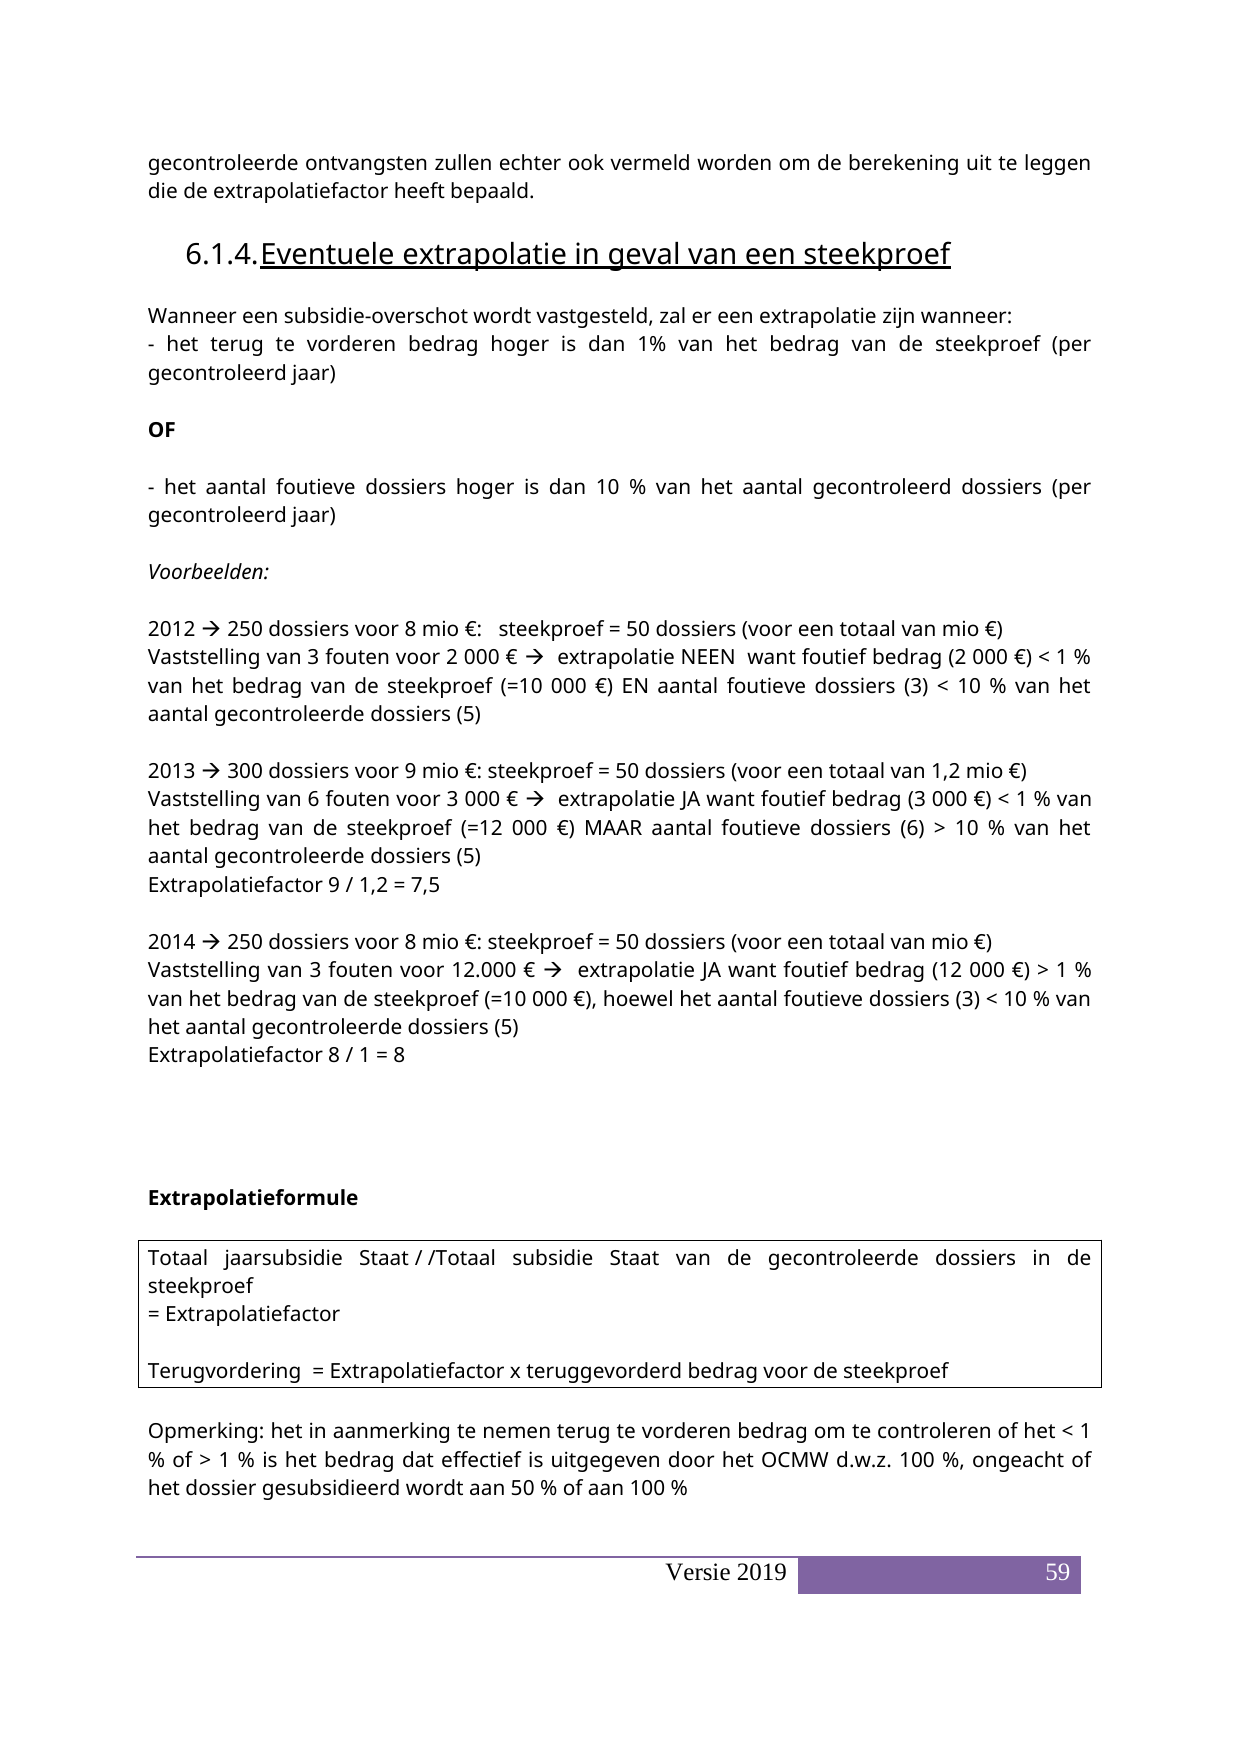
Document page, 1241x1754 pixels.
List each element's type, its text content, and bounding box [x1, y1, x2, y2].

text Vaststelling van 3 fouten voor 2 000 € extrapolatie NEEN want foutief bedrag (2 000 €) < 1 % van het bedrag van de steekproef (=10 000 €) EN aantal foutieve dossiers (3) < 10 % van het aantal gecontroleerde dossiers (5) [148, 642, 1092, 728]
text = Extrapolatiefactor [148, 1299, 1092, 1328]
text Wanneer een subsidie-overschot wordt vastgesteld, zal er een extrapolatie zijn wanneer: [148, 301, 1092, 329]
text Extrapolatiefactor 9 / 1,2 = 7,5 [148, 870, 1092, 898]
text - het aantal foutieve dossiers hoger is dan 10 % van het aantal gecontroleerd dossiers (per gecontroleerd jaar) [148, 472, 1092, 529]
text 2012 250 dossiers voor 8 mio €: steekproef = 50 dossiers (voor een totaal van mio €) [148, 614, 1092, 642]
text OF [148, 415, 1092, 443]
text Totaal jaarsubsidie Staat / /Totaal subsidie Staat van de gecontroleerde dossiers in de steekproef [139, 1241, 1101, 1299]
text 2013 300 dossiers voor 9 mio €: steekproef = 50 dossiers (voor een totaal van 1,2 mio €) [148, 756, 1092, 784]
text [148, 148, 1092, 204]
text Vaststelling van 6 fouten voor 3 000 € extrapolatie JA want foutief bedrag (3 000 €) < 1 % van het bedrag van de steekproef (=12 000 €) MAAR aantal foutieve dossiers (6) > 10 % van het aantal gecontroleerde dossiers (5) [148, 784, 1092, 870]
text Voorbeelden: [148, 557, 1092, 586]
text - het terug te vorderen bedrag hoger is dan 1% van het bedrag van de steekproef (per gecontroleerd jaar) [148, 329, 1092, 386]
text Extrapolatiefactor 8 / 1 = 8 [148, 1041, 1092, 1069]
text Extrapolatieformule [148, 1183, 1092, 1211]
text Opmerking: het in aanmerking te nemen terug te vorderen bedrag om te controleren of het < 1 % of > 1 % is het bedrag dat effectief is uitgegeven door het OCMW d.w.z. 100 %, ongeacht of het dossier gesubsidieerd wordt aan 50 % of aan 100 % [148, 1416, 1092, 1502]
text 2014 250 dossiers voor 8 mio €: steekproef = 50 dossiers (voor een totaal van mio €) [148, 927, 1092, 955]
text Terugvordering = Extrapolatiefactor x teruggevorderd bedrag voor de steekproef [139, 1353, 1101, 1387]
text Vaststelling van 3 fouten voor 12.000 € extrapolatie JA want foutief bedrag (12 000 €) > 1 % van het bedrag van de steekproef (=10 000 €), hoewel het aantal foutieve dossiers (3) < 10 % van het aantal gecontroleerde dossiers (5) [148, 955, 1092, 1041]
subtitle Eventuele extrapolatie in geval van een steekproef [185, 233, 1092, 273]
